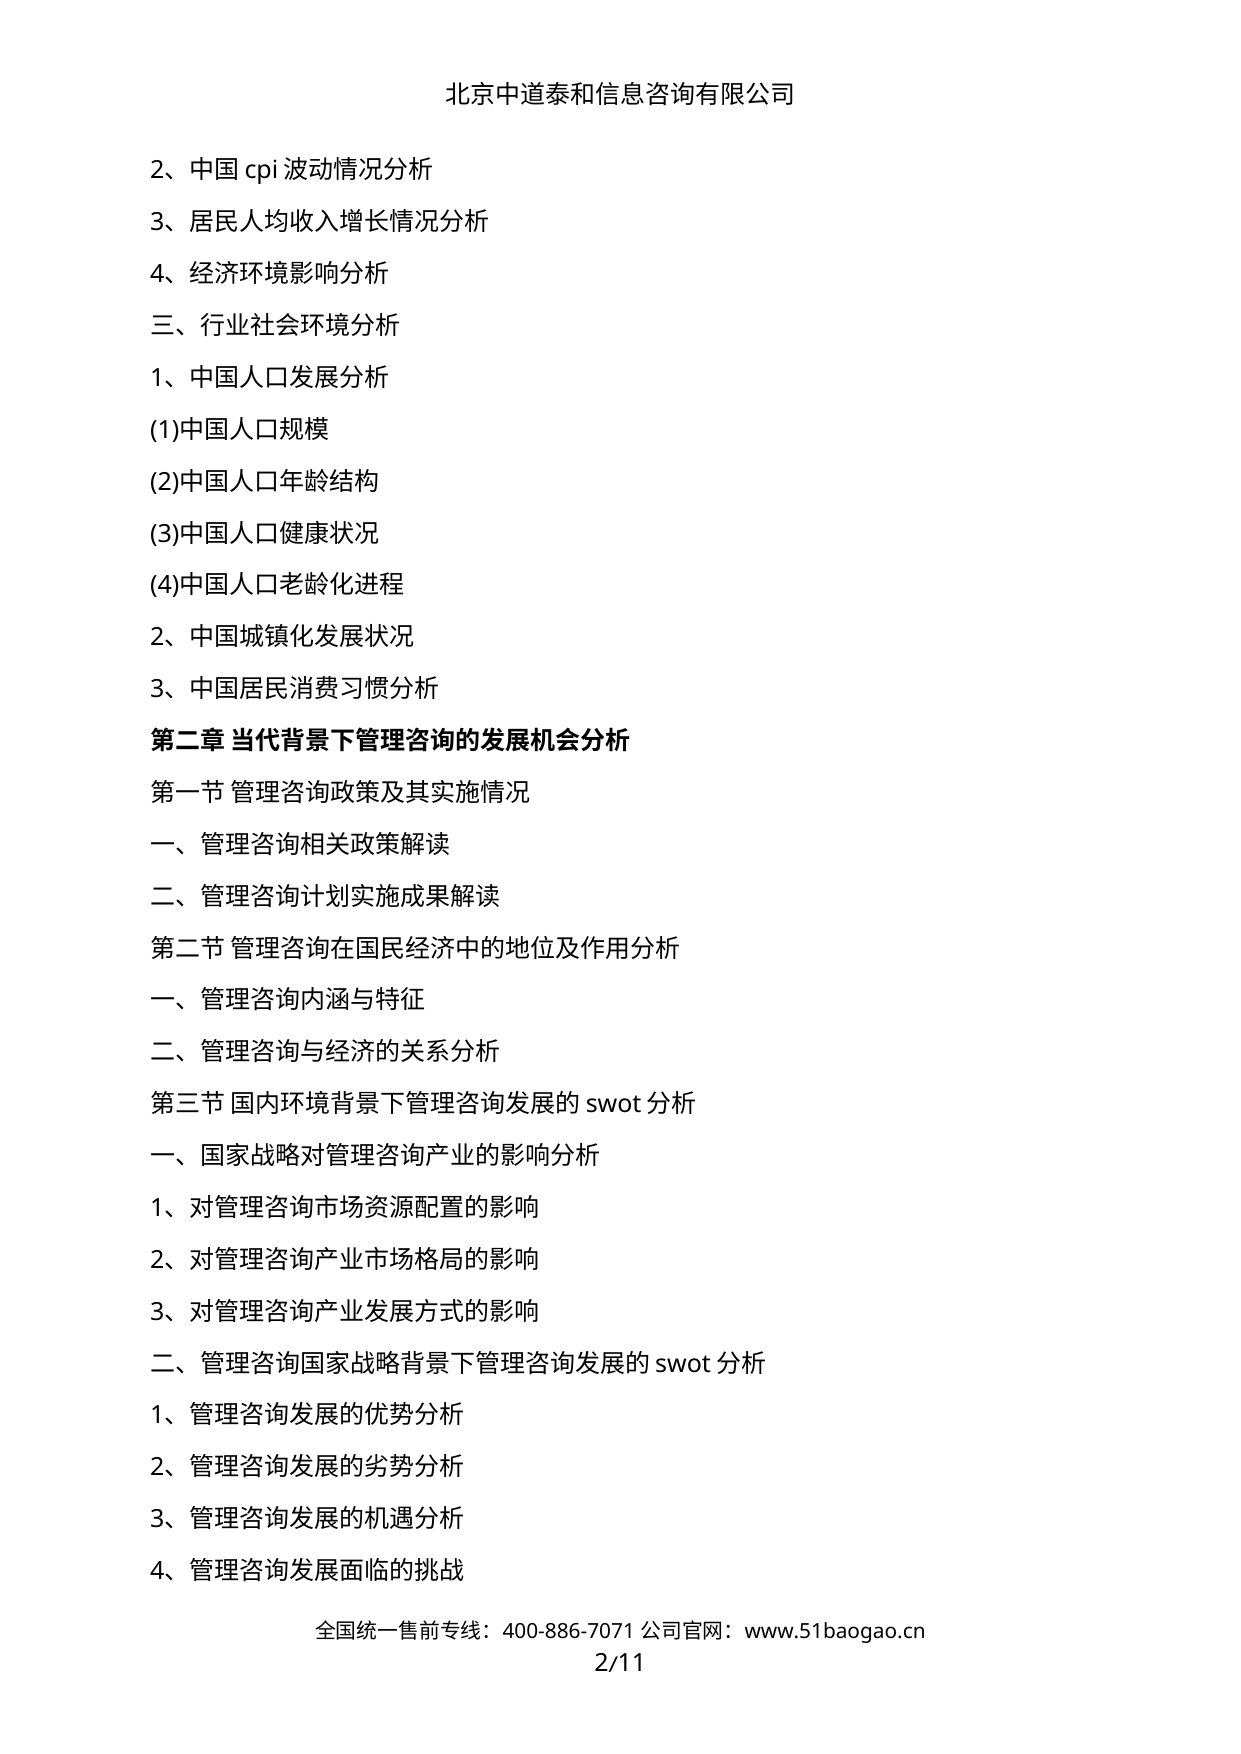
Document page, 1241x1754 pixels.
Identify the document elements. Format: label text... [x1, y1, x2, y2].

text 二、管理咨询国家战略背景下管理咨询发展的swot分析 [150, 1343, 1090, 1379]
text (3)中国人口健康状况 [150, 513, 1090, 549]
text 第二章 当代背景下管理咨询的发展机会分析 [150, 721, 1090, 757]
text 一、管理咨询相关政策解读 [150, 824, 1090, 861]
text 1、中国人口发展分析 [150, 357, 1090, 394]
text 一、国家战略对管理咨询产业的影响分析 [150, 1136, 1090, 1172]
text 二、管理咨询与经济的关系分析 [150, 1032, 1090, 1068]
text 4、经济环境影响分析 [150, 254, 1090, 290]
text 二、管理咨询计划实施成果解读 [150, 876, 1090, 912]
text 2、中国城镇化发展状况 [150, 617, 1090, 653]
text 1、管理咨询发展的优势分析 [150, 1395, 1090, 1431]
text 2、对管理咨询产业市场格局的影响 [150, 1239, 1090, 1276]
text (1)中国人口规模 [150, 409, 1090, 446]
text 3、管理咨询发展的机遇分析 [150, 1499, 1090, 1535]
text (4)中国人口老龄化进程 [150, 565, 1090, 601]
text 3、居民人均收入增长情况分析 [150, 202, 1090, 238]
text 3、中国居民消费习惯分析 [150, 669, 1090, 705]
text 4、管理咨询发展面临的挑战 [150, 1551, 1090, 1587]
text 第二节 管理咨询在国民经济中的地位及作用分析 [150, 928, 1090, 964]
text 2、中国cpi波动情况分析 [150, 150, 1090, 186]
text 第三节 国内环境背景下管理咨询发展的swot分析 [150, 1084, 1090, 1120]
text 第一节 管理咨询政策及其实施情况 [150, 772, 1090, 809]
text 三、行业社会环境分析 [150, 306, 1090, 342]
text 一、管理咨询内涵与特征 [150, 980, 1090, 1016]
text 3、对管理咨询产业发展方式的影响 [150, 1291, 1090, 1327]
text 1、对管理咨询市场资源配置的影响 [150, 1187, 1090, 1224]
text 2、管理咨询发展的劣势分析 [150, 1447, 1090, 1483]
text (2)中国人口年龄结构 [150, 461, 1090, 497]
